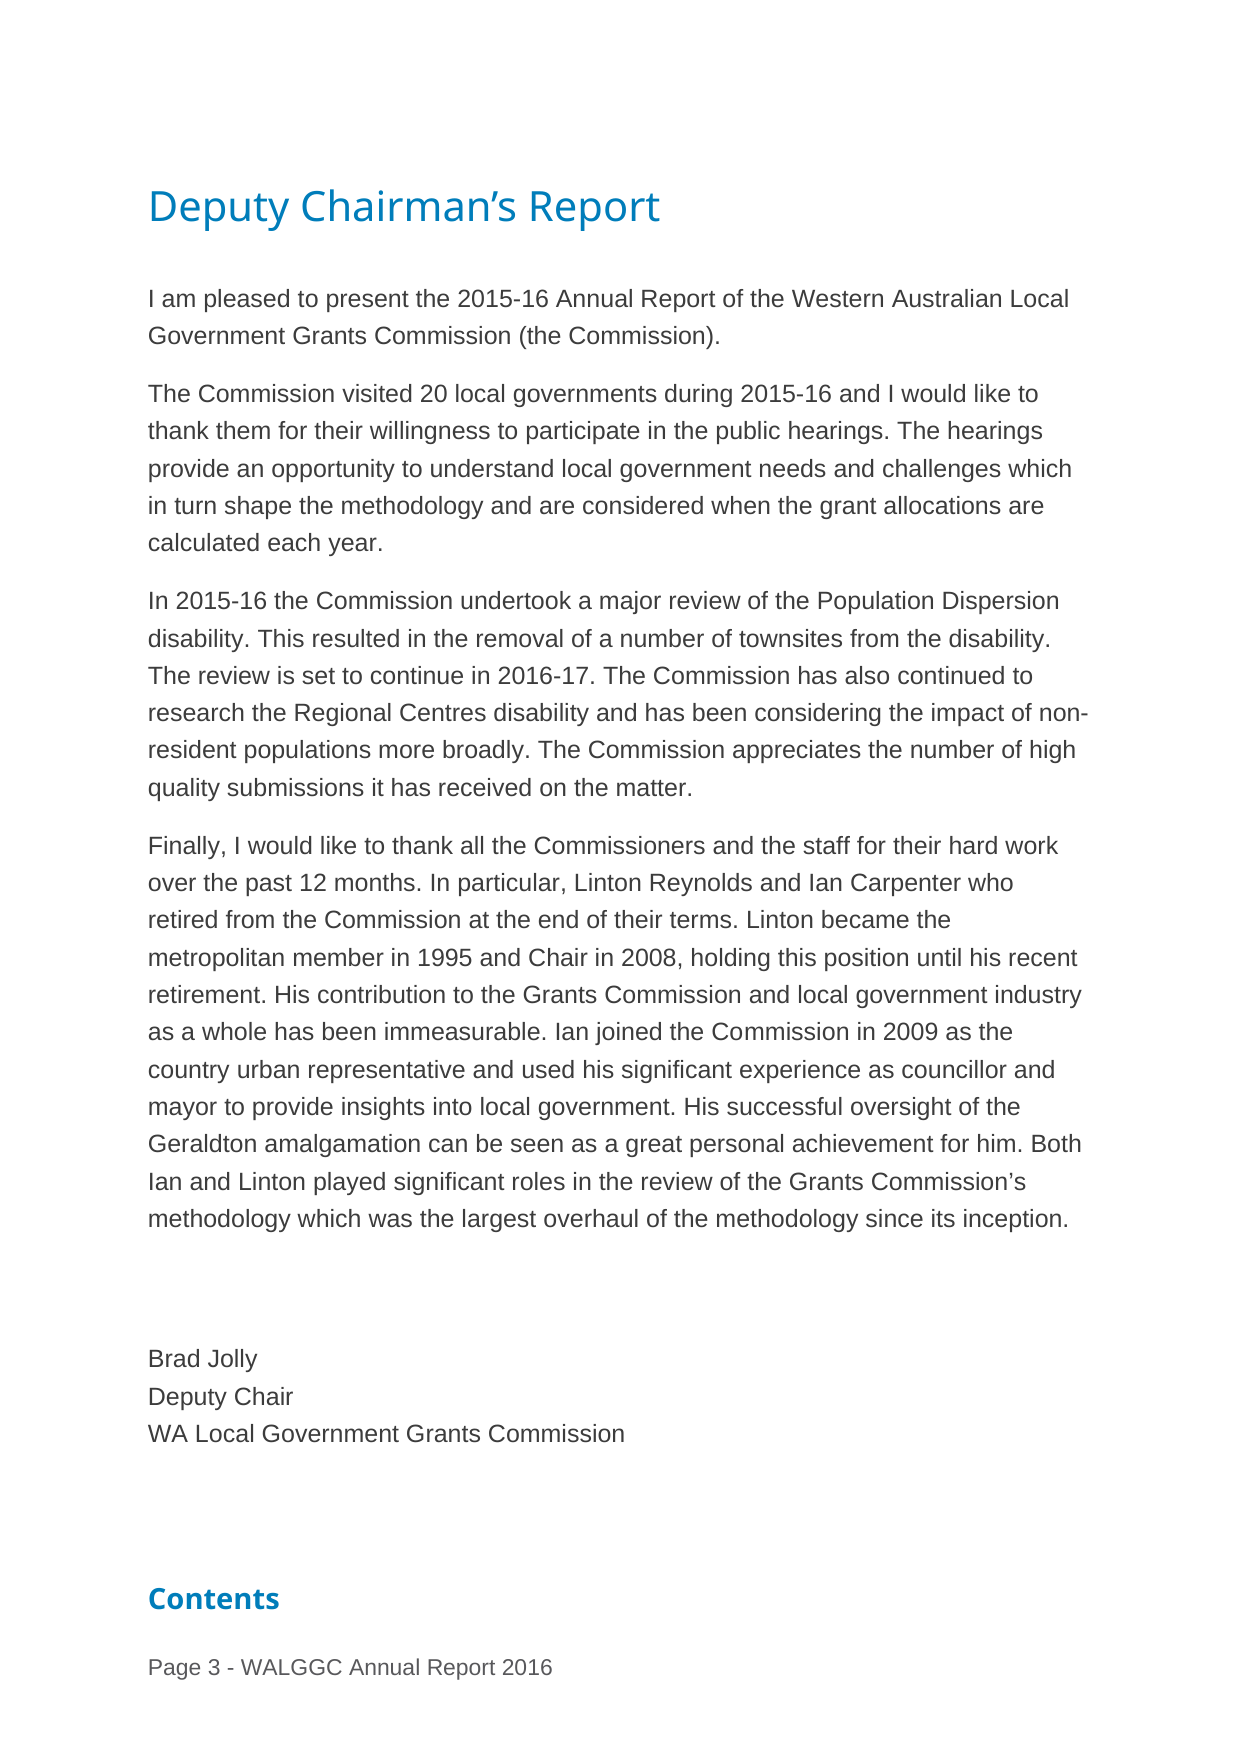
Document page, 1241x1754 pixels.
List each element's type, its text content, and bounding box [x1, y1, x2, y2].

text I am pleased to present the 2015-16 Annual Report of the Western Australian Local Government Grants Commission (the Commission). [148, 284, 1092, 350]
text Brad Jolly [148, 1344, 1092, 1373]
text The Commission visited 20 local governments during 2015-16 and I would like to thank them for their willingness to participate in the public hearings. The hearings provide an opportunity to understand local government needs and challenges which in turn shape the methodology and are considered when the grant allocations are calculated each year. [148, 379, 1092, 557]
text In 2015-16 the Commission undertook a major review of the Population Dispersion disability. This resulted in the removal of a number of townsites from the disability. The review is set to continue in 2016-17. The Commission has also continued to research the Regional Centres disability and has been considering the impact of non-resident populations more broadly. The Commission appreciates the number of high quality submissions it has received on the matter. [148, 586, 1092, 802]
subtitle Deputy Chairman’s Report [148, 177, 1092, 234]
text Deputy Chair [148, 1382, 1092, 1411]
text WA Local Government Grants Commission [148, 1419, 1092, 1448]
text Finally, I would like to thank all the Commissioners and the staff for their hard work over the past 12 months. In particular, Linton Reynolds and Ian Carpenter who retired from the Commission at the end of their terms. Linton became the metropolitan member in 1995 and Chair in 2008, holding this position until his recent retirement. His contribution to the Grants Commission and local government industry as a whole has been immeasurable. Ian joined the Commission in 2009 as the country urban representative and used his significant experience as councillor and mayor to provide insights into local government. His successful oversight of the Geraldton amalgamation can be seen as a great personal achievement for him. Both Ian and Linton played significant roles in the review of the Grants Commission’s methodology which was the largest overhaul of the methodology since its inception. [148, 831, 1092, 1233]
